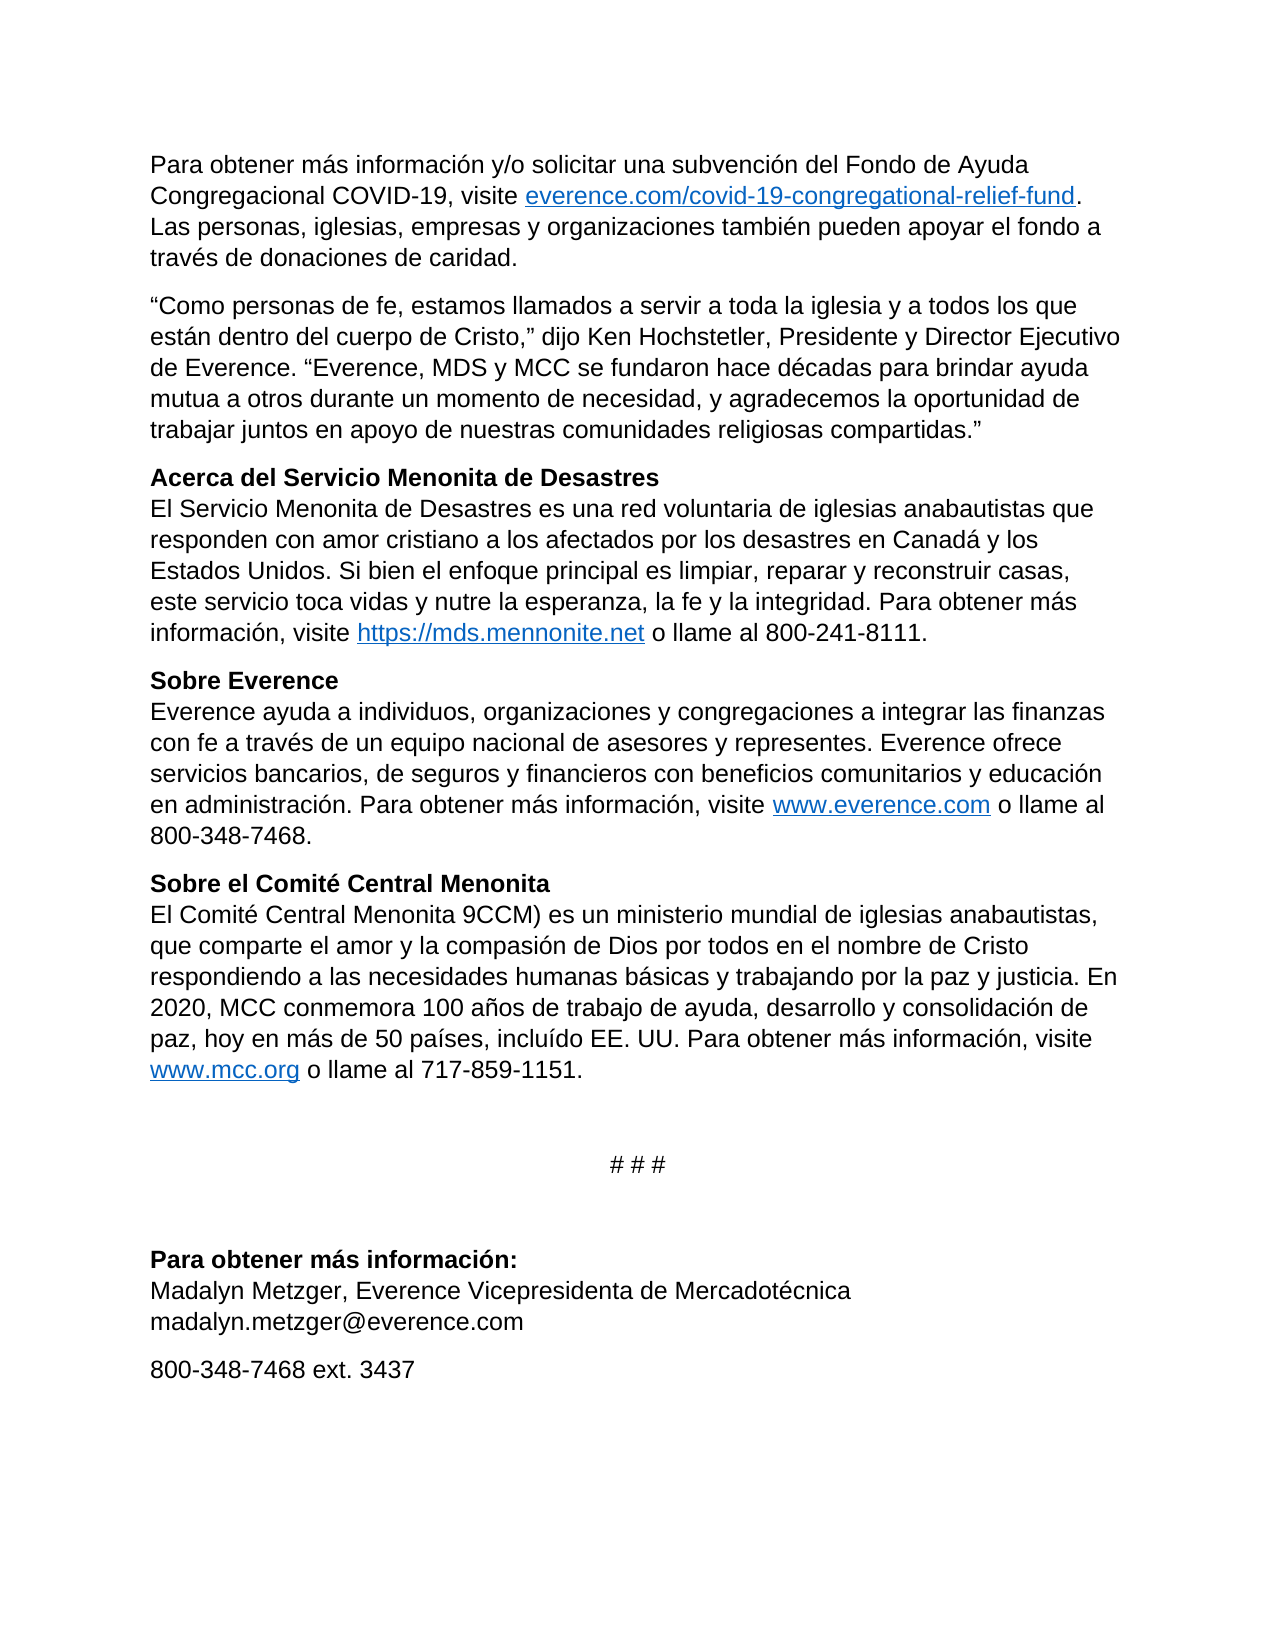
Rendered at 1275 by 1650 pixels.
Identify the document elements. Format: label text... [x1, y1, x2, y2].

text # # # [150, 1150, 1125, 1179]
text Sobre el Comité Central Menonita El Comité Central Menonita 9CCM) es un ministerio mundial de iglesias anabautistas, que comparte el amor y la compasión de Dios por todos en el nombre de Cristo respondiendo a las necesidades humanas básicas y trabajando por la paz y justicia. En 2020, MCC conmemora 100 años de trabajo de ayuda, desarrollo y consolidación de paz, hoy en más de 50 países, incluído EE. UU. Para obtener más información, visite www.mcc.org o llame al 717-859-1151. [150, 868, 1125, 1083]
text 800-348-7468 ext. 3437 [150, 1354, 1125, 1383]
text “Como personas de fe, estamos llamados a servir a toda la iglesia y a todos los que están dentro del cuerpo de Cristo,” dijo Ken Hochstetler, Presidente y Director Ejecutivo de Everence. “Everence, MDS y MCC se fundaron hace décadas para brindar ayuda mutua a otros durante un momento de necesidad, y agradecemos la oportunidad de trabajar juntos en apoyo de nuestras comunidades religiosas compartidas.” [150, 291, 1125, 444]
text Para obtener más información y/o solicitar una subvención del Fondo de Ayuda Congregacional COVID-19, visite everence.com/covid-19-congregational-relief-fund. Las personas, iglesias, empresas y organizaciones también pueden apoyar el fondo a través de donaciones de caridad. [150, 150, 1125, 272]
text Para obtener más información: Madalyn Metzger, Everence Vicepresidenta de Mercadotécnica madalyn.metzger@everence.com [150, 1245, 1125, 1336]
text Acerca del Servicio Menonita de Desastres El Servicio Menonita de Desastres es una red voluntaria de iglesias anabautistas que responden con amor cristiano a los afectados por los desastres en Canadá y los Estados Unidos. Si bien el enfoque principal es limpiar, reparar y reconstruir casas, este servicio toca vidas y nutre la esperanza, la fe y la integridad. Para obtener más información, visite https://mds.mennonite.net o llame al 800-241-8111. [150, 463, 1125, 647]
text Sobre Everence Everence ayuda a individuos, organizaciones y congregaciones a integrar las finanzas con fe a través de un equipo nacional de asesores y representes. Everence ofrece servicios bancarios, de seguros y financieros con beneficios comunitarios y educación en administración. Para obtener más información, visite www.everence.com o llame al 800-348-7468. [150, 666, 1125, 849]
